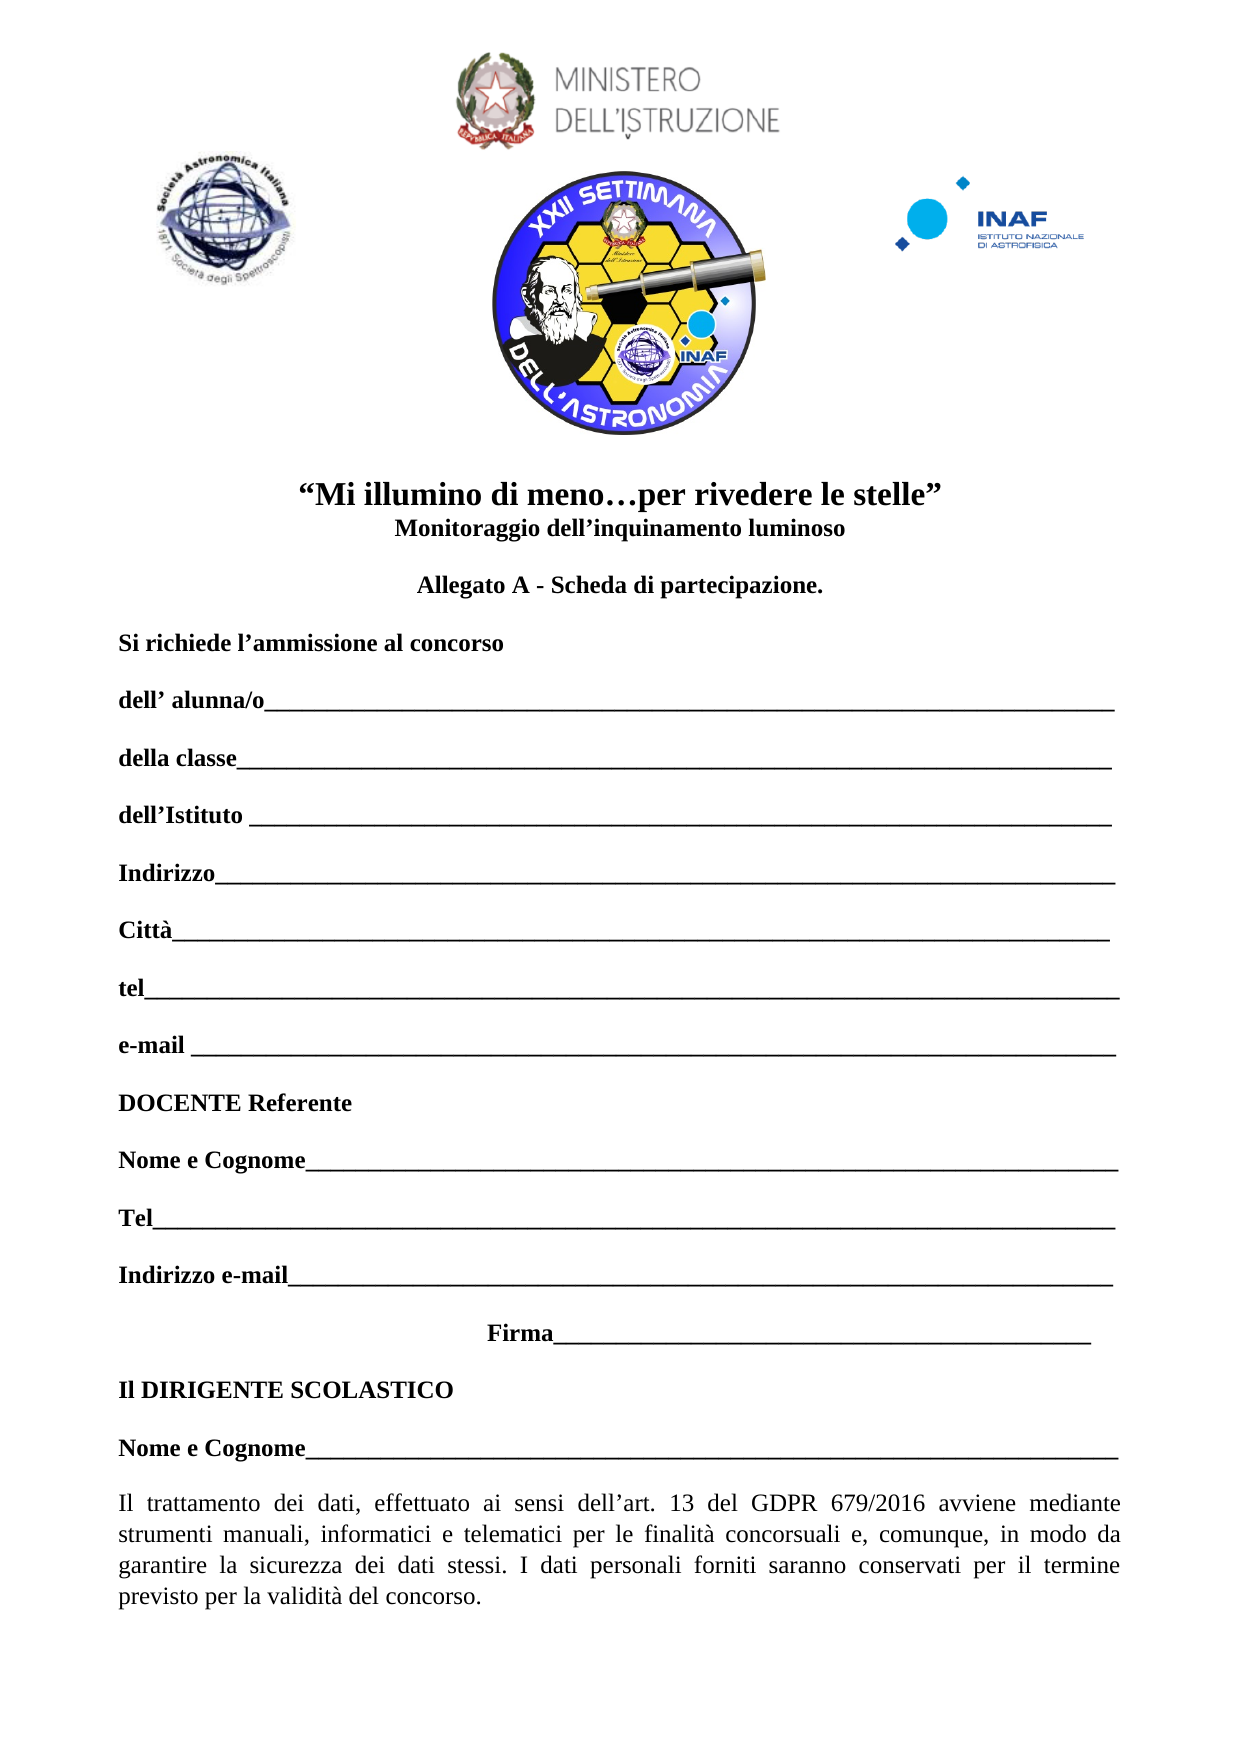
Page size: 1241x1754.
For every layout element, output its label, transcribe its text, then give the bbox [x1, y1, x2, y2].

text Nome e Cognome_________________________________________________________________ [118, 1433, 1122, 1462]
text della classe______________________________________________________________________ [118, 743, 1122, 772]
text Allegato A - Scheda di partecipazione. [118, 571, 1122, 599]
text Il DIRIGENTE SCOLASTICO [118, 1376, 1122, 1404]
text tel______________________________________________________________________________ [118, 973, 1122, 1002]
text Si richiede l’ammissione al concorso [118, 628, 1122, 657]
text Indirizzo e-mail__________________________________________________________________ [118, 1261, 1122, 1289]
text dell’Istituto _____________________________________________________________________ [118, 801, 1122, 829]
picture [492, 171, 766, 435]
picture [412, 45, 1144, 300]
text Città___________________________________________________________________________ [118, 916, 1122, 944]
text e-mail __________________________________________________________________________ [118, 1031, 1122, 1059]
text Il trattamento dei dati, effettuato ai sensi dell’art. 13 del GDPR 679/2016 avviene mediante strumenti manuali, informatici e telematici per le finalità concorsuali e, comunque, in modo da garantire la sicurezza dei dati stessi. I dati personali forniti saranno conservati per il termine previsto per la validità del concorso. [118, 1488, 1122, 1610]
text Tel_____________________________________________________________________________ [118, 1203, 1122, 1232]
text Indirizzo________________________________________________________________________ [118, 858, 1122, 887]
text dell’ alunna/o____________________________________________________________________ [118, 686, 1122, 714]
text Firma___________________________________________ [118, 1318, 1122, 1347]
text DOCENTE Referente [118, 1088, 1122, 1117]
text “Mi illumino di meno…per rivedere le stelle” [118, 475, 1122, 513]
text Monitoraggio dell’inquinamento luminoso [118, 513, 1122, 542]
text Nome e Cognome_________________________________________________________________ [118, 1146, 1122, 1174]
